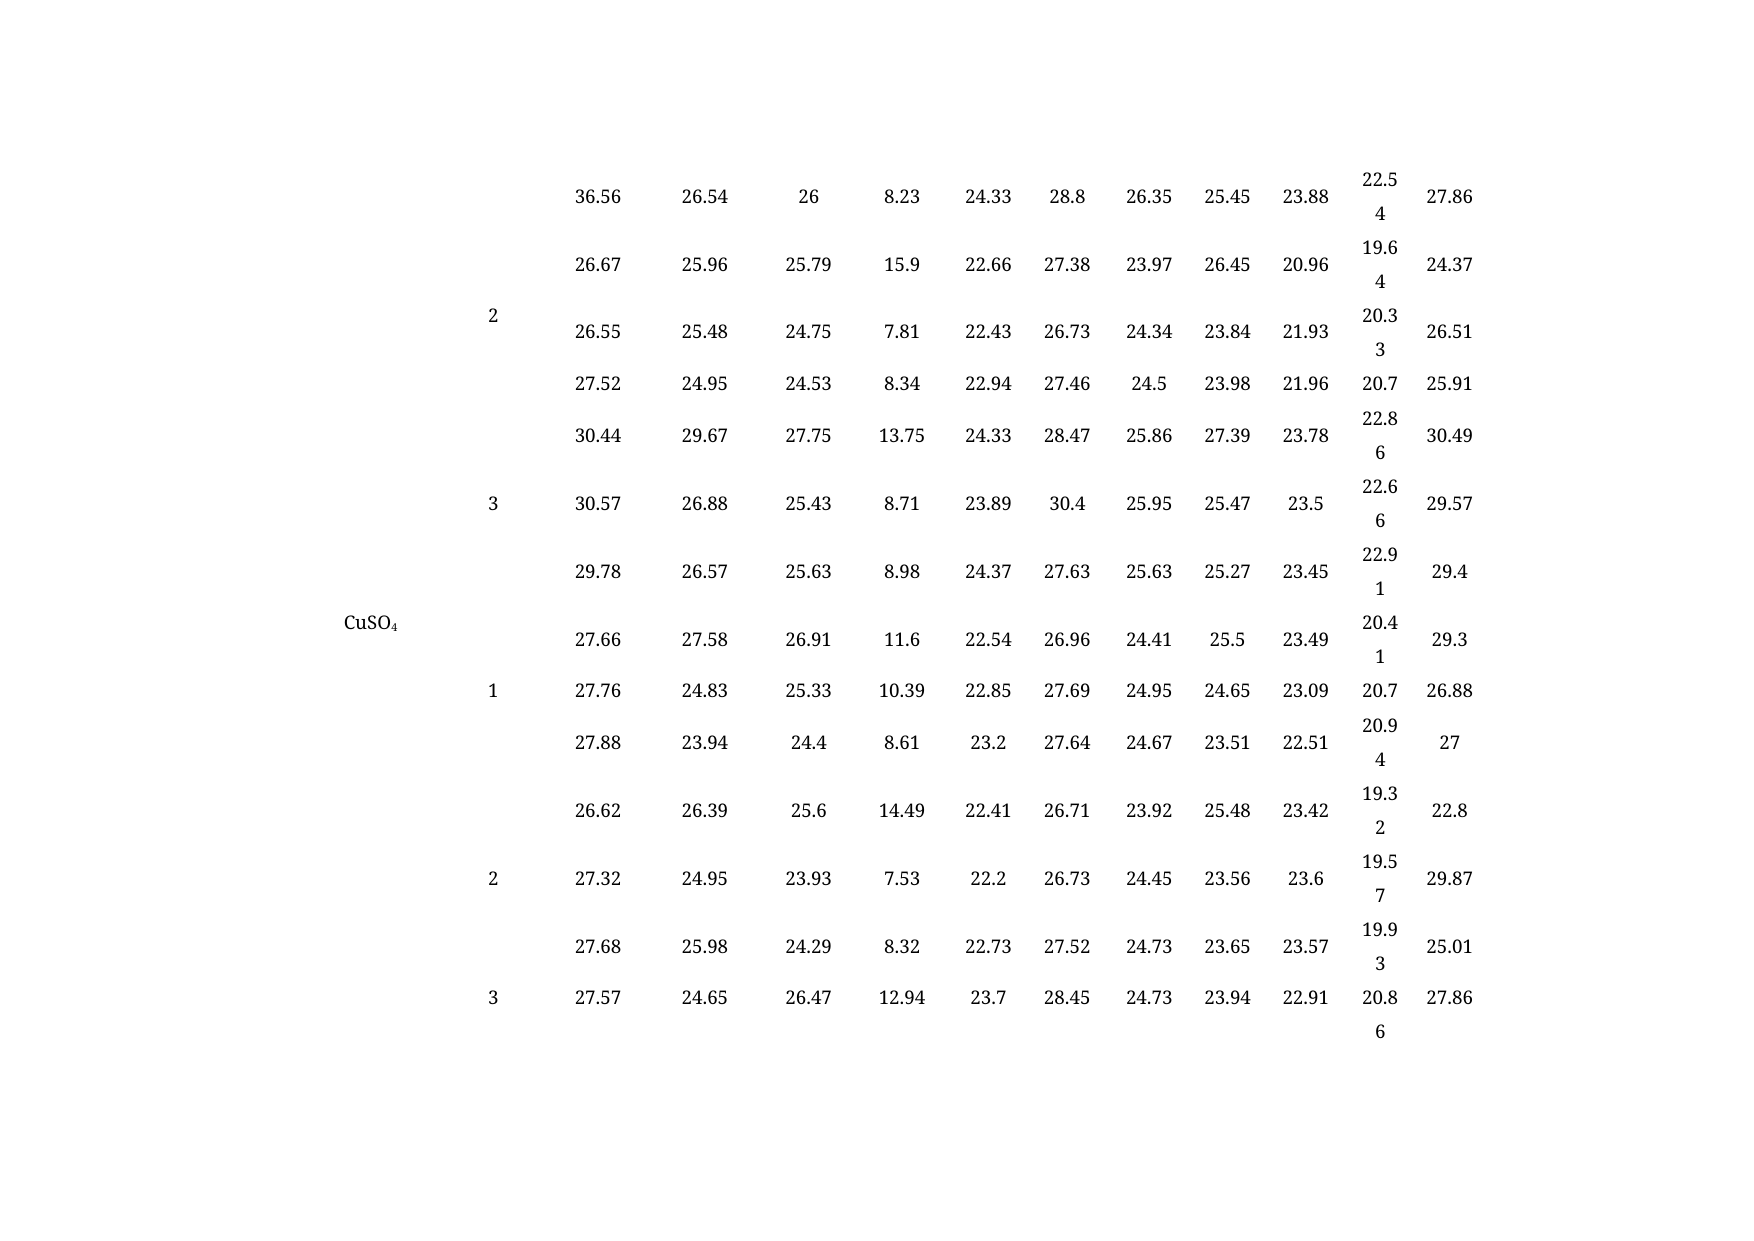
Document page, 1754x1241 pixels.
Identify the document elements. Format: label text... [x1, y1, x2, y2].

table_cell 27.75 [763, 401, 855, 469]
table_cell 20.94 [1348, 708, 1412, 776]
table_cell 29.67 [647, 401, 762, 469]
table_cell 26.57 [647, 537, 762, 605]
table_cell 22.2 [949, 844, 1027, 912]
table_cell 24.83 [647, 673, 762, 708]
table_cell 22.85 [949, 673, 1027, 708]
table_cell 26.73 [1027, 844, 1107, 912]
table_cell 2 [438, 776, 548, 980]
table_cell 24.5 [1107, 366, 1191, 401]
table_cell 20.7 [1348, 673, 1412, 708]
table_cell 23.92 [1107, 776, 1191, 844]
table_cell 23.57 [1264, 912, 1348, 980]
table_cell 23.42 [1264, 776, 1348, 844]
table_cell 27.39 [1191, 401, 1264, 469]
table_cell 26.73 [1027, 298, 1107, 366]
table_cell 21.93 [1264, 298, 1348, 366]
table_cell 8.34 [855, 366, 949, 401]
table_cell 22.41 [949, 776, 1027, 844]
table_cell 24.95 [1107, 673, 1191, 708]
table_cell 26.47 [763, 980, 855, 1048]
table_cell 8.23 [855, 162, 949, 230]
table_cell 7.81 [855, 298, 949, 366]
table_cell 25.6 [763, 776, 855, 844]
table_cell 27.58 [647, 605, 762, 673]
table_cell 27.57 [549, 980, 647, 1048]
table_cell 27.64 [1027, 708, 1107, 776]
table_cell 19.32 [1348, 776, 1412, 844]
table_cell 23.94 [1191, 980, 1264, 1048]
table_cell 25.01 [1412, 912, 1487, 980]
table_cell 24.34 [1107, 298, 1191, 366]
table_cell 22.91 [1348, 537, 1412, 605]
table_cell 27 [1412, 708, 1487, 776]
table_cell 22.54 [949, 605, 1027, 673]
table_cell 22.94 [949, 366, 1027, 401]
table_cell 26.54 [647, 162, 762, 230]
table_cell 20.96 [1264, 230, 1348, 298]
table_cell 27.52 [549, 366, 647, 401]
table_cell 27.88 [549, 708, 647, 776]
table_cell 8.98 [855, 537, 949, 605]
table_cell 27.86 [1412, 980, 1487, 1048]
table_cell 24.33 [949, 162, 1027, 230]
table_cell 27.76 [549, 673, 647, 708]
table_cell 25.63 [1107, 537, 1191, 605]
table_cell 27.69 [1027, 673, 1107, 708]
table_cell 26.91 [763, 605, 855, 673]
table_cell 22.43 [949, 298, 1027, 366]
table_cell 23.5 [1264, 469, 1348, 537]
table_cell 10.39 [855, 673, 949, 708]
table_cell 8.61 [855, 708, 949, 776]
table_cell CuSO4 [303, 605, 438, 1048]
table_cell 29.3 [1412, 605, 1487, 673]
table_cell 26.62 [549, 776, 647, 844]
table_cell 29.78 [549, 537, 647, 605]
table_cell 26 [763, 162, 855, 230]
table_cell 23.97 [1107, 230, 1191, 298]
table_cell 25.63 [763, 537, 855, 605]
table_cell 23.09 [1264, 673, 1348, 708]
table_cell 23.93 [763, 844, 855, 912]
table_cell 25.33 [763, 673, 855, 708]
table_cell 22.54 [1348, 162, 1412, 230]
table_cell 23.98 [1191, 366, 1264, 401]
table_cell 24.95 [647, 844, 762, 912]
table_cell 22.8 [1412, 776, 1487, 844]
table_cell 20.33 [1348, 298, 1412, 366]
table_cell 23.49 [1264, 605, 1348, 673]
table_cell 19.64 [1348, 230, 1412, 298]
table_cell 1 [438, 605, 548, 776]
table_cell 29.4 [1412, 537, 1487, 605]
table_cell 27.68 [549, 912, 647, 980]
table_cell 22.73 [949, 912, 1027, 980]
table_cell 26.67 [549, 230, 647, 298]
table_cell 27.52 [1027, 912, 1107, 980]
table_cell 24.75 [763, 298, 855, 366]
table_cell 23.65 [1191, 912, 1264, 980]
table_cell 23.94 [647, 708, 762, 776]
table_cell 28.8 [1027, 162, 1107, 230]
table_cell 12.94 [855, 980, 949, 1048]
table_cell 24.73 [1107, 912, 1191, 980]
table_cell 26.55 [549, 298, 647, 366]
table_cell 30.49 [1412, 401, 1487, 469]
table_cell 3 [438, 980, 548, 1048]
table_cell 28.47 [1027, 401, 1107, 469]
table_cell 24.53 [763, 366, 855, 401]
table_cell 23.45 [1264, 537, 1348, 605]
table_cell 26.96 [1027, 605, 1107, 673]
table_cell 26.35 [1107, 162, 1191, 230]
table_cell 22.91 [1264, 980, 1348, 1048]
table_cell 28.45 [1027, 980, 1107, 1048]
table_cell 27.32 [549, 844, 647, 912]
table_cell 8.32 [855, 912, 949, 980]
table_cell 25.91 [1412, 366, 1487, 401]
table_cell 27.66 [549, 605, 647, 673]
table_cell 25.27 [1191, 537, 1264, 605]
table_cell 24.73 [1107, 980, 1191, 1048]
table_cell 25.48 [1191, 776, 1264, 844]
table_cell 20.7 [1348, 366, 1412, 401]
table_cell 26.71 [1027, 776, 1107, 844]
table_cell 30.4 [1027, 469, 1107, 537]
table_cell 36.56 [549, 162, 647, 230]
table_cell 24.65 [647, 980, 762, 1048]
table_cell 27.46 [1027, 366, 1107, 401]
table_cell 2 [438, 230, 548, 401]
table_cell 30.44 [549, 401, 647, 469]
table_cell 22.51 [1264, 708, 1348, 776]
table_cell 23.51 [1191, 708, 1264, 776]
table_cell 24.33 [949, 401, 1027, 469]
table_cell 29.87 [1412, 844, 1487, 912]
table_cell 23.56 [1191, 844, 1264, 912]
table_cell 27.63 [1027, 537, 1107, 605]
table_cell 25.95 [1107, 469, 1191, 537]
table_cell 26.88 [1412, 673, 1487, 708]
table_cell 25.98 [647, 912, 762, 980]
table_cell 21.96 [1264, 366, 1348, 401]
table_cell 25.96 [647, 230, 762, 298]
table_cell 24.41 [1107, 605, 1191, 673]
table_cell 24.67 [1107, 708, 1191, 776]
table_cell 22.86 [1348, 401, 1412, 469]
table_cell 26.39 [647, 776, 762, 844]
table_cell 23.84 [1191, 298, 1264, 366]
table_cell 8.71 [855, 469, 949, 537]
table_cell 25.48 [647, 298, 762, 366]
table_cell 23.2 [949, 708, 1027, 776]
table_cell 24.37 [1412, 230, 1487, 298]
table_cell 26.88 [647, 469, 762, 537]
table_cell 25.79 [763, 230, 855, 298]
table_cell 24.37 [949, 537, 1027, 605]
table_cell 23.89 [949, 469, 1027, 537]
table_cell 23.6 [1264, 844, 1348, 912]
table_cell 23.88 [1264, 162, 1348, 230]
table_cell 24.45 [1107, 844, 1191, 912]
table_cell 23.78 [1264, 401, 1348, 469]
table_cell 13.75 [855, 401, 949, 469]
table_cell 20.41 [1348, 605, 1412, 673]
table_cell 19.57 [1348, 844, 1412, 912]
table_cell 11.6 [855, 605, 949, 673]
table_cell 24.65 [1191, 673, 1264, 708]
table_cell 25.47 [1191, 469, 1264, 537]
table_cell 25.86 [1107, 401, 1191, 469]
table_cell 24.4 [763, 708, 855, 776]
table_cell 15.9 [855, 230, 949, 298]
table_cell 22.66 [949, 230, 1027, 298]
table_cell 27.38 [1027, 230, 1107, 298]
table_cell 27.86 [1412, 162, 1487, 230]
table_cell 24.29 [763, 912, 855, 980]
table_cell 30.57 [549, 469, 647, 537]
table_cell 29.57 [1412, 469, 1487, 537]
table_cell 23.7 [949, 980, 1027, 1048]
table_cell 3 [438, 401, 548, 605]
table_cell 24.95 [647, 366, 762, 401]
table_cell 26.45 [1191, 230, 1264, 298]
table_cell 25.43 [763, 469, 855, 537]
table_cell 7.53 [855, 844, 949, 912]
table_cell 26.51 [1412, 298, 1487, 366]
table_cell 25.45 [1191, 162, 1264, 230]
table_cell 20.86 [1348, 980, 1412, 1048]
table_cell 19.93 [1348, 912, 1412, 980]
table_cell 14.49 [855, 776, 949, 844]
table_cell 22.66 [1348, 469, 1412, 537]
table_cell 25.5 [1191, 605, 1264, 673]
